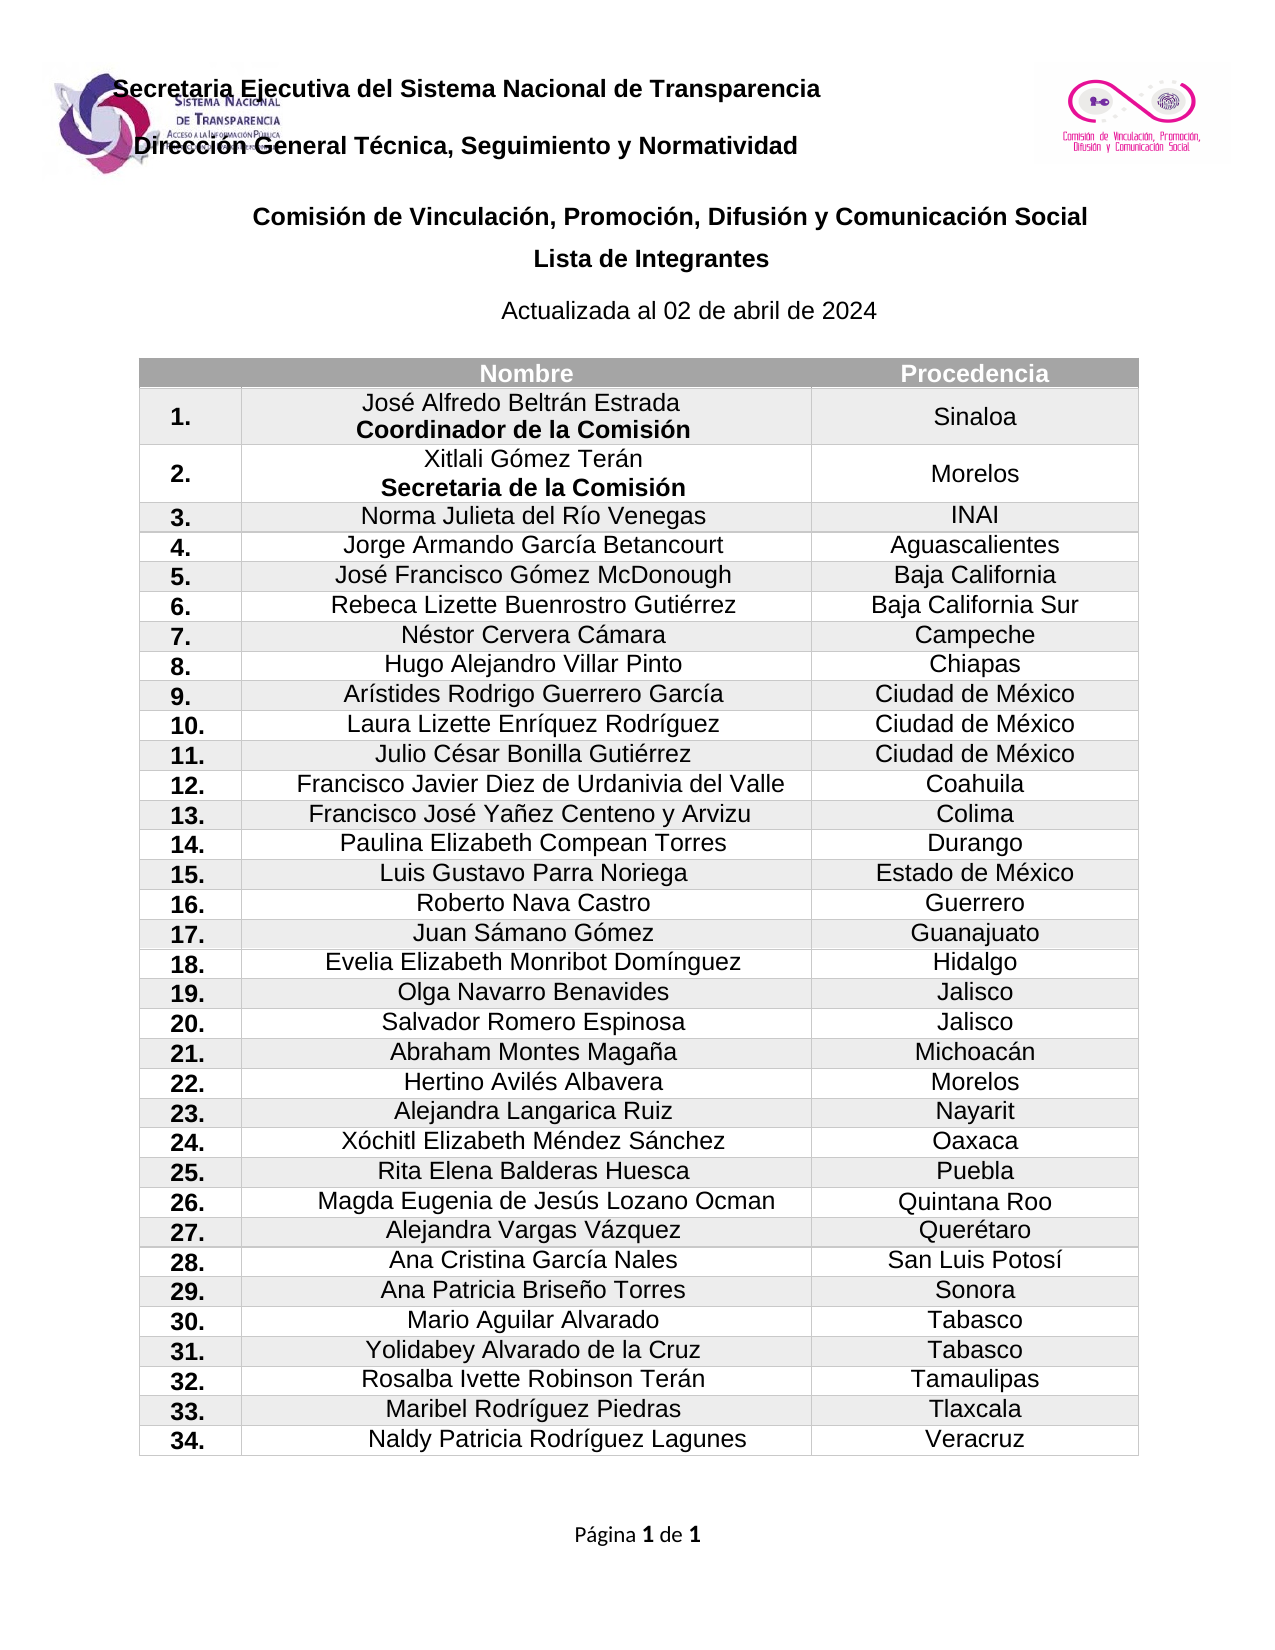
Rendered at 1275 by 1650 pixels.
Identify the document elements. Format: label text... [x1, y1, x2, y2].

table_cell Ciudad de México [812, 741, 1138, 770]
table_cell Hertino Avilés Albavera [242, 1069, 811, 1097]
table_cell Nayarit [812, 1099, 1138, 1127]
table_cell Sinaloa [812, 389, 1138, 444]
table_cell INAI [812, 503, 1138, 531]
table_cell [140, 1188, 241, 1217]
table_cell [140, 979, 241, 1008]
table_cell Michoacán [812, 1039, 1138, 1068]
table_cell Guanajuato [812, 920, 1138, 948]
table_cell Abraham Montes Magaña [242, 1039, 811, 1068]
table_cell Norma Julieta del Río Venegas [242, 503, 811, 531]
table_cell [140, 771, 241, 799]
table_cell Mario Aguilar Alvarado [242, 1307, 811, 1336]
table_cell [140, 622, 241, 651]
table_cell Baja California [812, 562, 1138, 591]
table_cell Tabasco [812, 1337, 1138, 1366]
table_cell [140, 1009, 241, 1038]
table_cell [140, 592, 241, 621]
table_cell Julio César Bonilla Gutiérrez [242, 741, 811, 770]
table_cell Maribel Rodríguez Piedras [242, 1396, 811, 1425]
table_cell Jalisco [812, 979, 1138, 1008]
table_cell [140, 445, 241, 502]
table_cell Magda Eugenia de Jesús Lozano Ocman [242, 1188, 811, 1217]
table_cell Laura Lizette Enríquez Rodríguez [242, 711, 811, 740]
table_cell Salvador Romero Espinosa [242, 1009, 811, 1038]
table_cell Xóchitl Elizabeth Méndez Sánchez [242, 1128, 811, 1157]
table_cell Aguascalientes [812, 533, 1138, 561]
table_cell [140, 1158, 241, 1187]
table_cell Naldy Patricia Rodríguez Lagunes [242, 1426, 811, 1455]
table_cell Sonora [812, 1277, 1138, 1306]
table_cell Baja California Sur [812, 592, 1138, 621]
table_cell Jalisco [812, 1009, 1138, 1038]
table_cell Juan Sámano Gómez [242, 920, 811, 948]
table_cell Oaxaca [812, 1128, 1138, 1157]
table_cell San Luis Potosí [812, 1248, 1138, 1276]
table_cell [140, 681, 241, 710]
table_cell Olga Navarro Benavides [242, 979, 811, 1008]
table_cell [140, 890, 241, 919]
table_cell Néstor Cervera Cámara [242, 622, 811, 651]
table_cell [140, 1218, 241, 1246]
table_cell Jorge Armando García Betancourt [242, 533, 811, 561]
table_cell Morelos [812, 1069, 1138, 1097]
table_cell Alejandra Langarica Ruiz [242, 1099, 811, 1127]
table_cell Hidalgo [812, 950, 1138, 978]
table_cell [140, 1337, 241, 1366]
table_cell Rosalba Ivette Robinson Terán [242, 1367, 811, 1395]
table_cell [140, 533, 241, 561]
table_cell Yolidabey Alvarado de la Cruz [242, 1337, 811, 1366]
table_cell [140, 1367, 241, 1395]
table_cell Veracruz [812, 1426, 1138, 1455]
table_cell Ana Cristina García Nales [242, 1248, 811, 1276]
table_cell [140, 920, 241, 948]
table_cell [140, 1277, 241, 1306]
table_cell Francisco José Yañez Centeno y Arvizu [242, 801, 811, 829]
table_cell [140, 801, 241, 829]
picture [1033, 62, 1232, 164]
table_cell Chiapas [812, 652, 1138, 680]
table_cell Tlaxcala [812, 1396, 1138, 1425]
table_cell [140, 1248, 241, 1276]
table_cell [140, 652, 241, 680]
picture [42, 62, 283, 188]
table_cell Puebla [812, 1158, 1138, 1187]
table_cell Luis Gustavo Parra Noriega [242, 860, 811, 889]
table_cell [140, 1307, 241, 1336]
table_header Nombre [242, 359, 811, 387]
table_cell Estado de México [812, 860, 1138, 889]
table_cell [140, 1099, 241, 1127]
table_cell Rebeca Lizette Buenrostro Gutiérrez [242, 592, 811, 621]
table_cell Querétaro [812, 1218, 1138, 1246]
table_cell Ciudad de México [812, 711, 1138, 740]
table_cell Morelos [812, 445, 1138, 502]
table_cell Quintana Roo [812, 1188, 1138, 1217]
table_cell Roberto Nava Castro [242, 890, 811, 919]
table_cell [140, 1069, 241, 1097]
table_cell Colima [812, 801, 1138, 829]
table_cell [140, 711, 241, 740]
table_cell Paulina Elizabeth Compean Torres [242, 830, 811, 859]
table_cell Francisco Javier Diez de Urdanivia del Valle [242, 771, 811, 799]
table_cell José Alfredo Beltrán Estrada Coordinador de la Comisión [242, 389, 811, 444]
table_cell [140, 741, 241, 770]
table_cell Alejandra Vargas Vázquez [242, 1218, 811, 1246]
table_cell José Francisco Gómez McDonough [242, 562, 811, 591]
table_header Procedencia [812, 359, 1138, 387]
table_cell [140, 1039, 241, 1068]
table_cell [140, 950, 241, 978]
table_cell [140, 503, 241, 531]
table_cell Ciudad de México [812, 681, 1138, 710]
table_cell [140, 1128, 241, 1157]
table_cell Evelia Elizabeth Monribot Domínguez [242, 950, 811, 978]
table_cell Tamaulipas [812, 1367, 1138, 1395]
table_cell Guerrero [812, 890, 1138, 919]
table_cell Xitlali Gómez Terán Secretaria de la Comisión [242, 445, 811, 502]
table_cell Arístides Rodrigo Guerrero García [242, 681, 811, 710]
table_cell Coahuila [812, 771, 1138, 799]
table_header [140, 359, 241, 387]
table_cell [140, 389, 241, 444]
table_cell [140, 562, 241, 591]
table_cell Rita Elena Balderas Huesca [242, 1158, 811, 1187]
table_cell [140, 860, 241, 889]
table_cell [140, 830, 241, 859]
table_cell Ana Patricia Briseño Torres [242, 1277, 811, 1306]
table_cell Durango [812, 830, 1138, 859]
table_cell [140, 1396, 241, 1425]
table_cell [140, 1426, 241, 1455]
table_cell Campeche [812, 622, 1138, 651]
table_cell Hugo Alejandro Villar Pinto [242, 652, 811, 680]
table_cell Tabasco [812, 1307, 1138, 1336]
